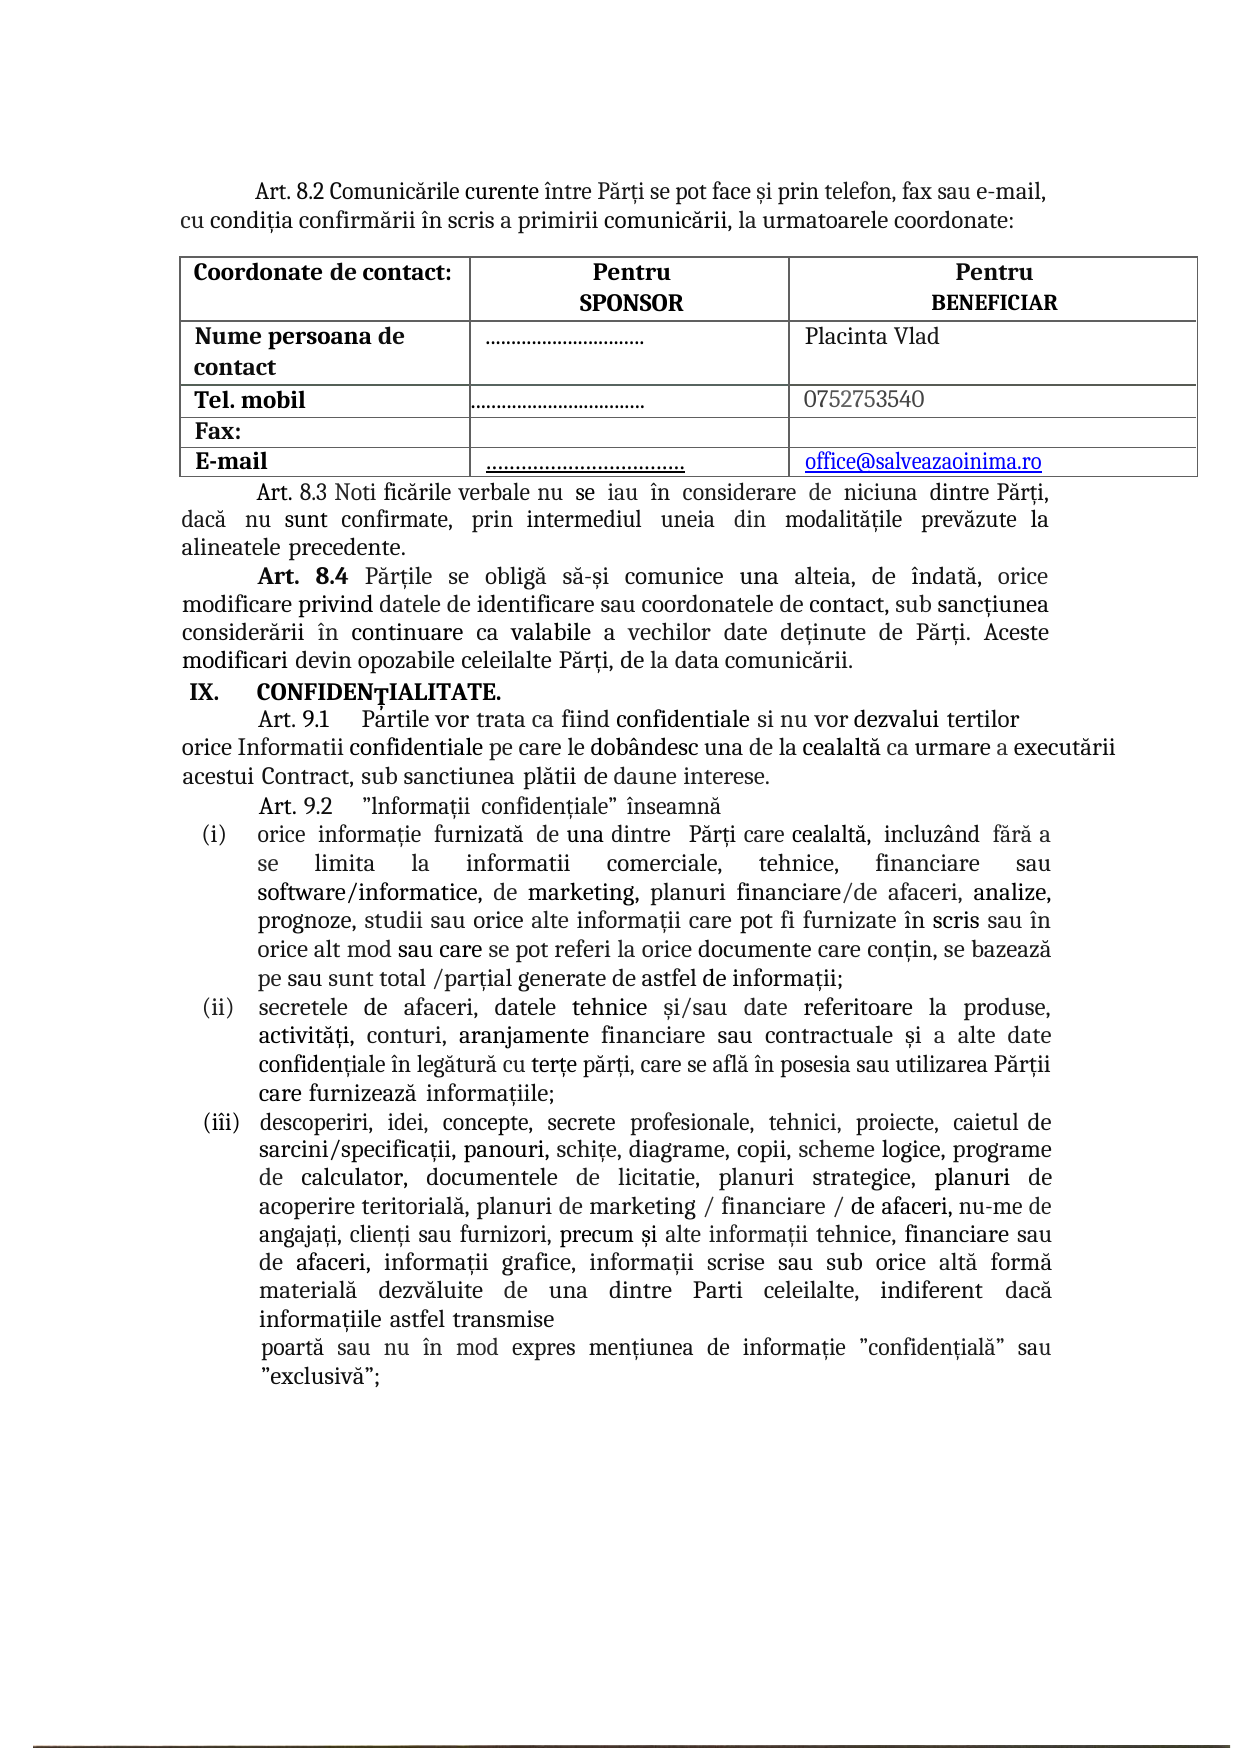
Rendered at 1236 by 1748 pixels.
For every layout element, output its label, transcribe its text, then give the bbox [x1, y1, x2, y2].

text Art. 8.2 Comunicările curente între Părți se pot face și prin telefon, fax sau e-mail, cu condiția confirmării în scris a primirii comunicării, la urmatoarele coordonate: [180, 177, 1046, 234]
table_cell [471, 418, 788, 446]
table_header Pentru SPONSOR [471, 258, 788, 320]
table_cell 0752753540 [790, 384, 1197, 417]
table_cell [790, 417, 1197, 446]
table_cell office@salveazaoinima.ro [790, 446, 1197, 476]
text orice Informatii confidentiale pe care le dobândesc una de la cealaltă ca urmare a executării acestui Contract, sub sanctiunea plătii de daune interese. [182, 733, 1147, 791]
text Art. 9.1 Partile vor trata ca fiind confidentiale si nu vor dezvalui tertilor [258, 707, 1208, 733]
table_cell E-mail [181, 448, 469, 476]
table_header Coordonate de contact: [181, 258, 469, 320]
subtitle CONFIDENȚIALITATE. [189, 675, 1208, 707]
list orice informație furnizată de una dintre Părți care cealaltă, incluzând fără a se limita la informatii comerciale, tehnice, financiare sau software/informatice, de marketing, planuri financiare/de afaceri, analize, prognoze, studii sau orice alte informații care pot fi furnizate în scris sau în orice alt mod sau care se pot referi la orice documente care conțin, se bazează pe sau sunt total /parțial generate de astfel de informații; [201, 820, 1051, 992]
table_cell .................................. [471, 386, 788, 417]
table_header Pentru BENEFICIAR [790, 258, 1197, 320]
table_cell Placinta Vlad [790, 320, 1197, 384]
table_cell .................................. [471, 448, 788, 476]
text (iîi) descoperiri, idei, concepte, secrete profesionale, tehnici, proiecte, caietul de sarcini/specificații, panouri, schițe, diagrame, copii, scheme logice, programe de calculator, documentele de licitatie, planuri strategice, planuri de acoperire teritorială, planuri de marketing / financiare / de afaceri, nu-me de angajați, clienți sau furnizori, precum și alte informații tehnice, financiare sau de afaceri, informații grafice, informații scrise sau sub orice altă formă materială dezvăluite de una dintre Parti celeilalte, indiferent dacă informațiile astfel transmise [202, 1107, 1052, 1333]
text Art. 8.3 Noti ficările verbale nu se iau în considerare de niciuna dintre Părți, dacă nu sunt confirmate, prin intermediul uneia din modalitățile prevăzute la alineatele precedente. [181, 477, 1049, 562]
table_cell Tel. mobil [181, 386, 469, 417]
text Art. 8.4 Părțile se obligă să-și comunice una alteia, de îndată, orice modificare privind datele de identificare sau coordonatele de contact, sub sancțiunea considerării în continuare ca valabile a vechilor date deținute de Părți. Aceste modificari devin opozabile celeilalte Părți, de la data comunicării. [182, 562, 1049, 675]
text poartă sau nu în mod expres mențiunea de informație ”confidențială” sau ”exclusivă”; [261, 1333, 1052, 1391]
text Art. 9.2 ”lnformații confidențiale” înseamnă [259, 791, 1208, 820]
table_cell ............................... [471, 322, 788, 384]
table_cell Nume persoana de contact [181, 322, 469, 384]
table_cell Fax: [181, 418, 469, 446]
list secretele de afaceri, datele tehnice și/sau date referitoare la produse, activități, conturi, aranjamente financiare sau contractuale și a alte date confidențiale în legătură cu terțe părți, care se află în posesia sau utilizarea Părții care furnizează informațiile; [202, 992, 1051, 1107]
